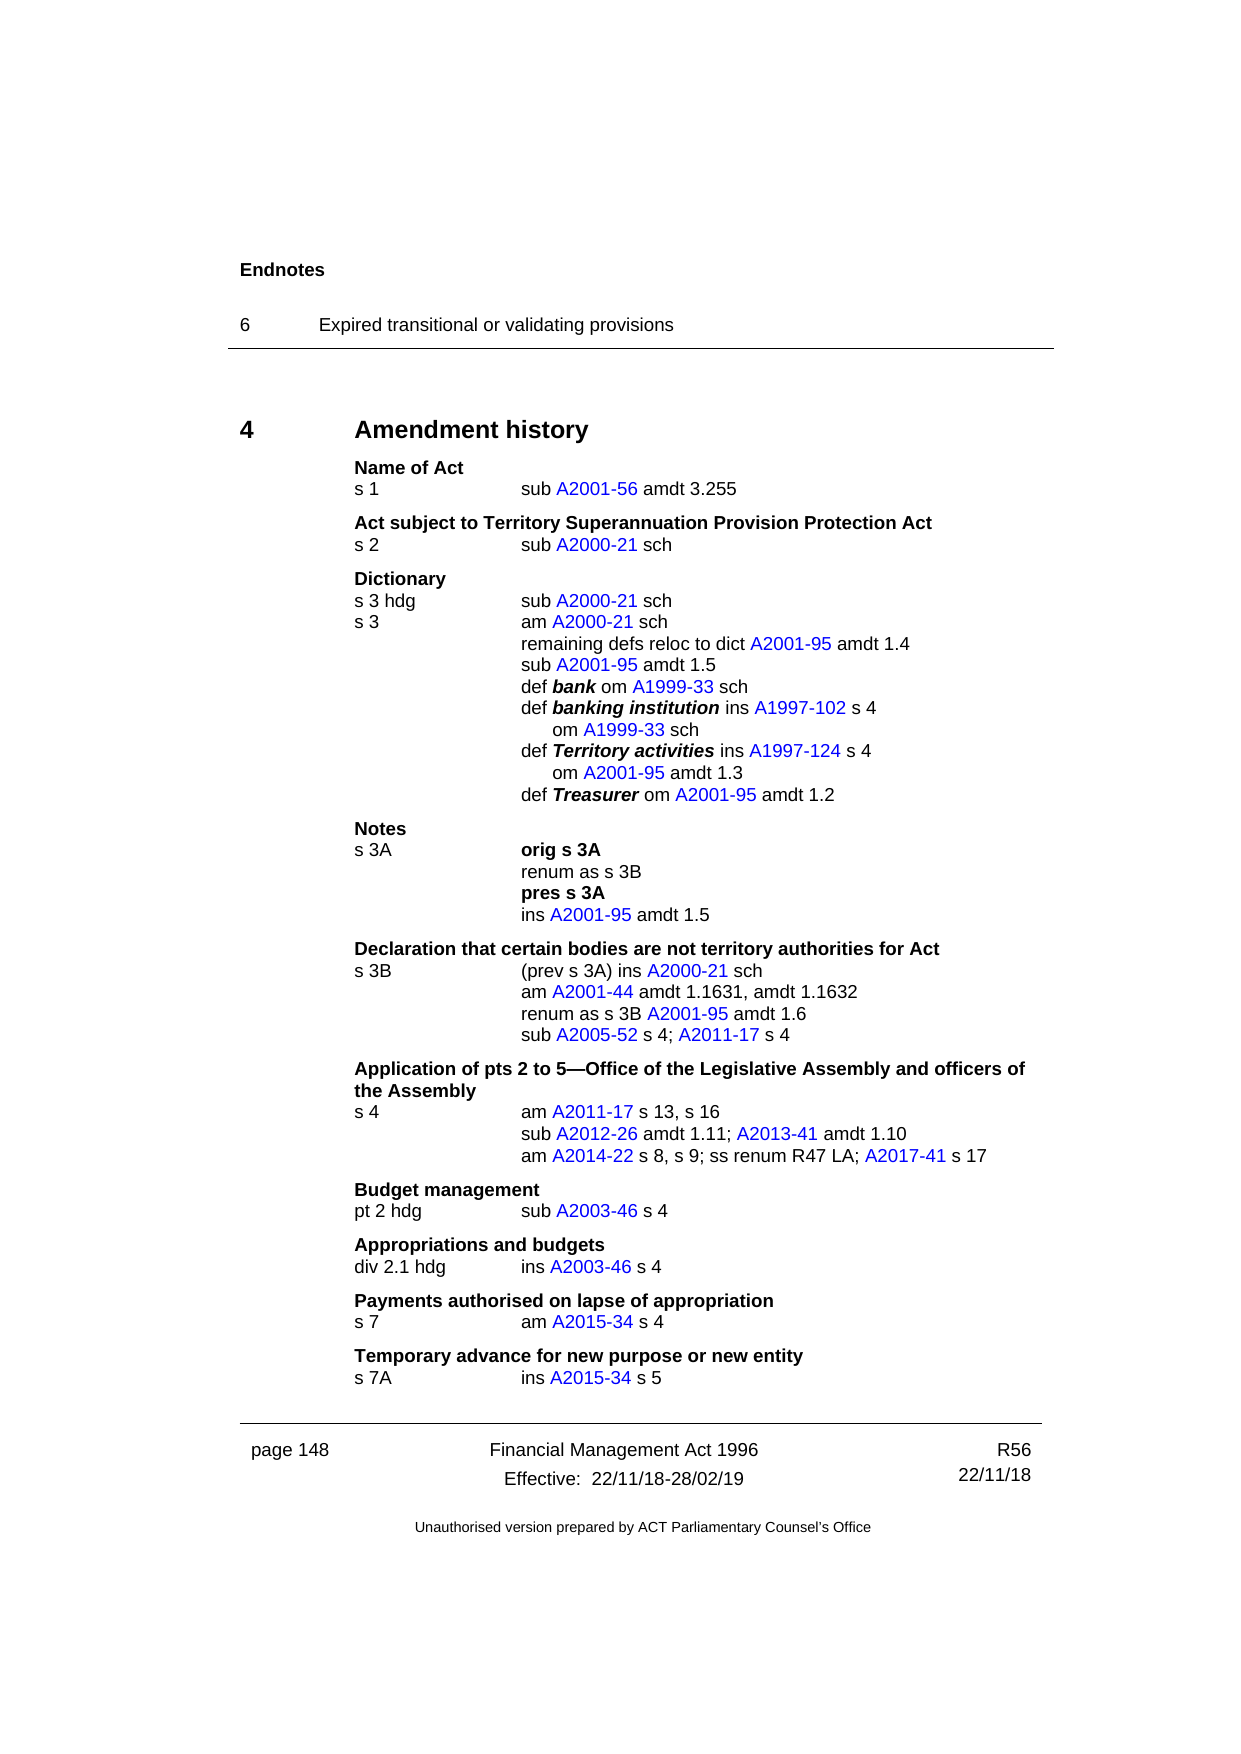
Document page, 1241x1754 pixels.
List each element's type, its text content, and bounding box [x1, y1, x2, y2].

text Name of Act [354, 457, 1042, 478]
text s 2 sub A2000-21 sch [354, 534, 1042, 555]
text s 7 am A2015-34 s 4 [354, 1311, 1042, 1333]
text Territory activities ins A1997-124 s 4 [354, 740, 1042, 762]
text Temporary advance for new purpose or new entity [354, 1345, 1042, 1367]
text def Treasurer om A2001-95 amdt 1.2 [354, 783, 1042, 805]
text am A2001-44 amdt 1.1631, amdt 1.1632 [354, 981, 1042, 1002]
text s 3B (prev s 3A) ins A2000-21 sch [354, 959, 1042, 981]
text Payments authorised on lapse of appropriation [354, 1290, 1042, 1311]
text s 1 sub A2001-56 amdt 3.255 [354, 478, 1042, 500]
text sub A2012-26 amdt 1.11; A2013-41 amdt 1.10 [354, 1123, 1042, 1144]
text Budget management [354, 1178, 1042, 1200]
text renum as s 3B [354, 861, 1042, 882]
text Appropriations and budgets [354, 1234, 1042, 1256]
text sub A2001-95 amdt 1.5 [354, 654, 1042, 676]
text s 4 am A2011-17 s 13, s 16 [354, 1101, 1042, 1123]
text div 2.1 hdg ins A2003-46 s 4 [354, 1256, 1042, 1277]
text pres s 3A [354, 882, 1042, 904]
text Application of pts 2 to 5—Office of the Legislative Assembly and officers of the Assembly [354, 1058, 1042, 1101]
text Act subject to Territory Superannuation Provision Protection Act [354, 512, 1042, 534]
text s 3A orig s 3A [354, 839, 1042, 861]
text remaining defs reloc to dict A2001-95 amdt 1.4 [354, 632, 1042, 654]
text 4 Amendment history [239, 415, 1042, 444]
text pt 2 hdg sub A2003-46 s 4 [354, 1200, 1042, 1222]
text def banking institution ins A1997-102 s 4 [354, 697, 1042, 719]
text s 7A ins A2015-34 s 5 [354, 1367, 1042, 1388]
text def bank om A1999-33 sch [354, 676, 1042, 697]
text ins A2001-95 amdt 1.5 [354, 904, 1042, 925]
text Dictionary [354, 568, 1042, 589]
text sub A2005-52 s 4; A2011-17 s 4 [354, 1024, 1042, 1046]
text s 3 am A2000-21 sch [354, 611, 1042, 632]
text om A1999-33 sch [354, 719, 1042, 740]
text Declaration that certain bodies are not territory authorities for Act [354, 938, 1042, 959]
text om A2001-95 amdt 1.3 [354, 762, 1042, 783]
text renum as s 3B A2001-95 amdt 1.6 [354, 1002, 1042, 1024]
text s 3 hdg sub A2000-21 sch [354, 589, 1042, 611]
text am A2014-22 s 8, s 9; ss renum R47 LA; A2017-41 s 17 [354, 1144, 1042, 1166]
text Notes [354, 817, 1042, 839]
